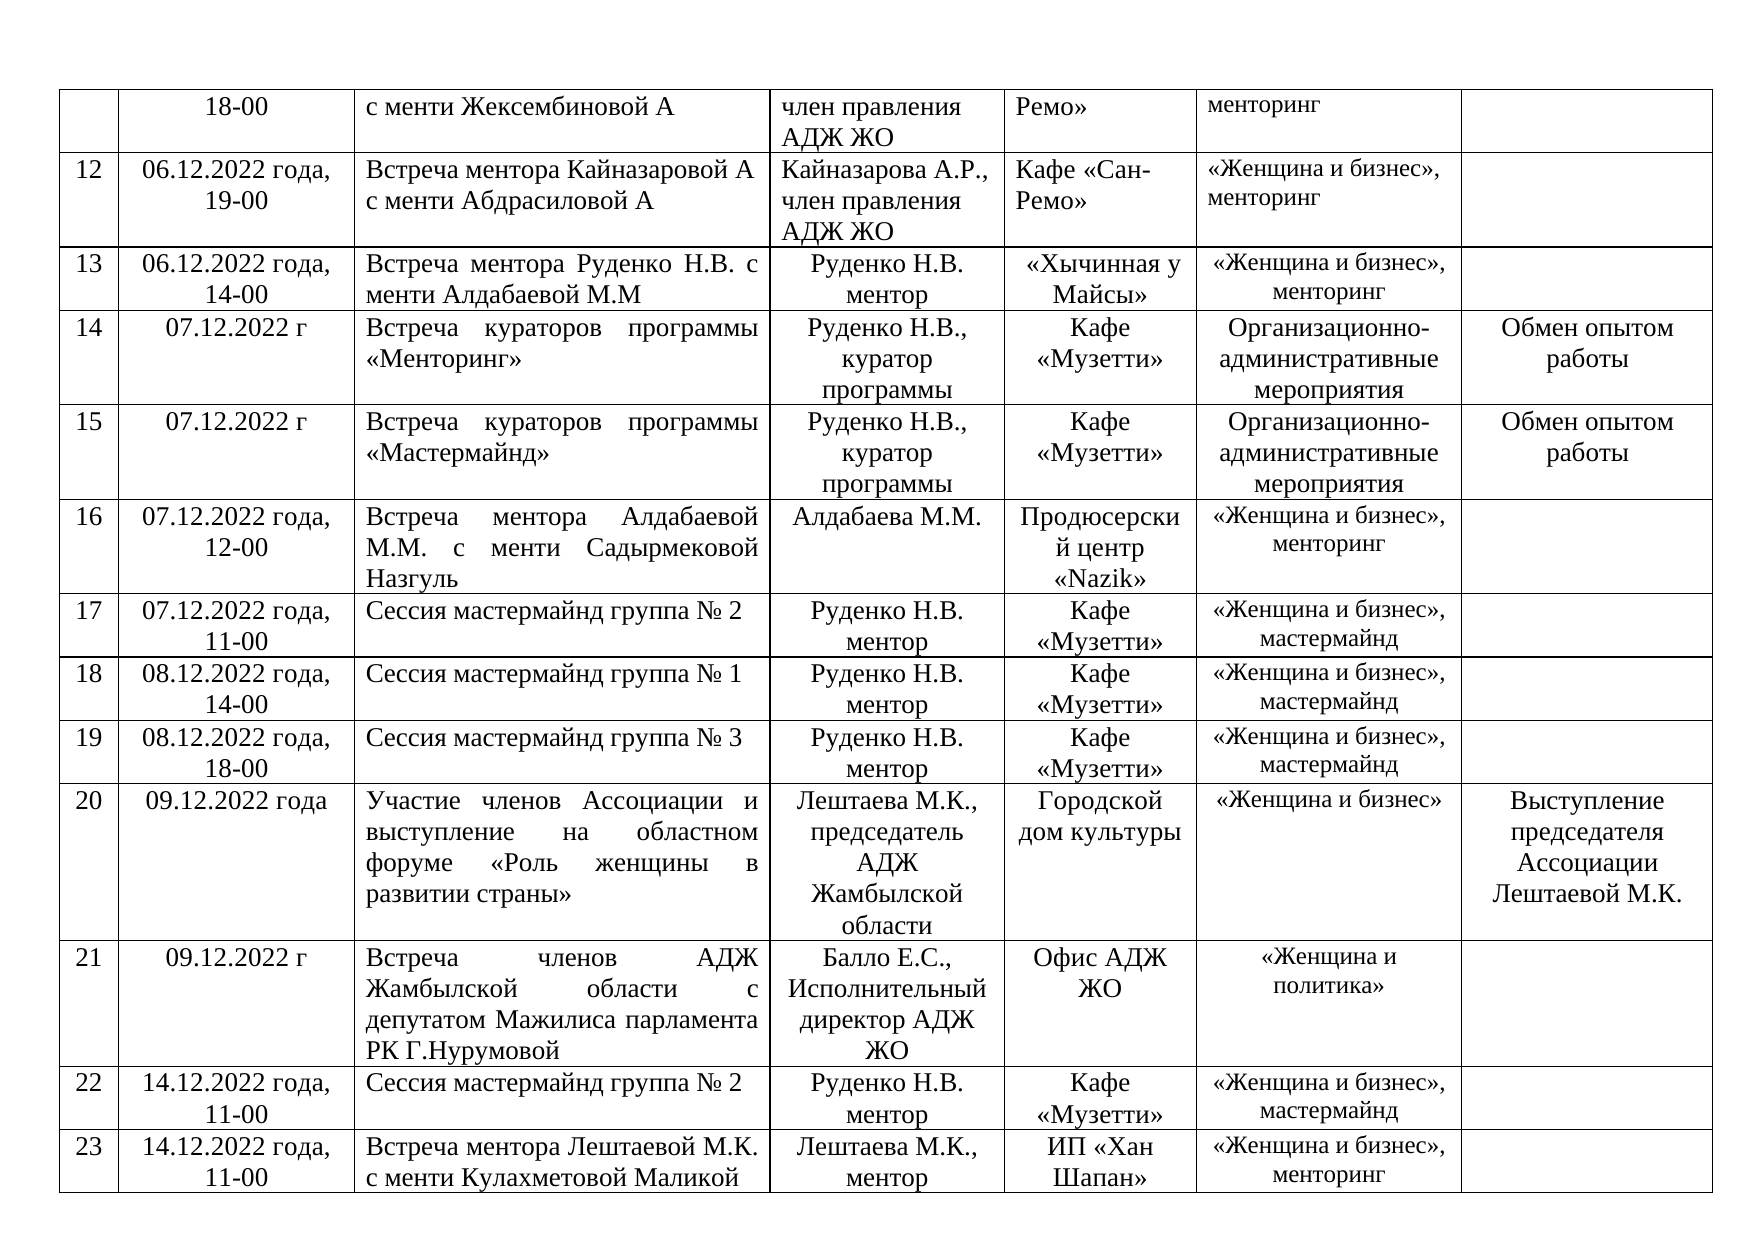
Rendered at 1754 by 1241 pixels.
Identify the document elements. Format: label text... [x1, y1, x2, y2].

table_cell 07.12.2022 г [119, 405, 354, 499]
table_cell «Женщина и бизнес», мастермайнд [1197, 594, 1461, 656]
table_cell [1462, 658, 1712, 720]
table_cell Руденко Н.В. ментор [771, 248, 1004, 310]
table_cell 06.12.2022 года, 14-00 [119, 248, 354, 310]
table_cell Сессия мастермайнд группа № 2 [355, 594, 769, 656]
table_cell Встреча ментора Алдабаевой М.М. с менти Садырмековой Назгуль [355, 500, 769, 593]
table_cell 12 [60, 153, 118, 246]
table_cell [1462, 1130, 1712, 1192]
table_cell 15 [60, 405, 118, 499]
table_cell «Женщина и бизнес», мастермайнд [1197, 1067, 1461, 1129]
table_cell Организационно-административные мероприятия [1197, 405, 1461, 499]
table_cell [355, 90, 769, 152]
table_cell Обмен опытом работы [1462, 405, 1712, 499]
table_cell Городской дом культуры [1005, 784, 1196, 940]
table_cell Руденко Н.В. ментор [771, 721, 1004, 783]
table_cell 07.12.2022 года, 12-00 [119, 500, 354, 593]
table_cell 16 [60, 500, 118, 593]
table_cell «Женщина и бизнес» [1197, 784, 1461, 940]
table_cell 14.12.2022 года, 11-00 [119, 1067, 354, 1129]
table_cell 08.12.2022 года, 14-00 [119, 658, 354, 720]
table_cell 17 [60, 594, 118, 656]
table_cell «Женщина и бизнес», мастермайнд [1197, 721, 1461, 783]
table_cell 20 [60, 784, 118, 940]
table_cell Встреча ментора Руденко Н.В. с менти Алдабаевой М.М [355, 248, 769, 310]
table_cell Руденко Н.В., куратор программы [771, 405, 1004, 499]
table_cell [1462, 90, 1712, 152]
table_cell Алдабаева М.М. [771, 500, 1004, 593]
table_cell Лештаева М.К., председатель АДЖ Жамбылской области [771, 784, 1004, 940]
table_cell Руденко Н.В. ментор [771, 594, 1004, 656]
table_cell 08.12.2022 года, 18-00 [119, 721, 354, 783]
table_cell 11 [60, 90, 118, 152]
table_cell Встреча кураторов программы «Менторинг» [355, 311, 769, 404]
table_cell [1462, 941, 1712, 1066]
table_cell Встреча кураторов программы «Мастермайнд» [355, 405, 769, 499]
table_cell [1462, 500, 1712, 593]
table_cell Кафе «Музетти» [1005, 405, 1196, 499]
table_cell 09.12.2022 года [119, 784, 354, 940]
table_cell Сессия мастермайнд группа № 2 [355, 1067, 769, 1129]
table_cell «Женщина и бизнес», мастермайнд [1197, 658, 1461, 720]
table_cell Кафе «Музетти» [1005, 721, 1196, 783]
table_cell «Хычинная у Майсы» [1005, 248, 1196, 310]
table_cell Руденко Н.В. ментор [771, 658, 1004, 720]
table_cell 09.12.2022 г [119, 941, 354, 1066]
table_cell Кафе «Музетти» [1005, 1067, 1196, 1129]
table_cell 19 [60, 721, 118, 783]
table_cell Кайназарова А.Р., член правления АДЖ ЖО [771, 153, 1004, 246]
table_cell «Женщина и политика» [1197, 941, 1461, 1066]
table_cell Кафе «Музетти» [1005, 658, 1196, 720]
table_cell [1462, 721, 1712, 783]
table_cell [1197, 90, 1461, 152]
table_cell Руденко Н.В. ментор [771, 1067, 1004, 1129]
table_cell Кафе «Музетти» [1005, 311, 1196, 404]
table_cell 06.12.2022 года, 19-00 [119, 153, 354, 246]
table_cell Кафе «Сан-Ремо» [1005, 90, 1196, 152]
table_cell 22 [60, 1067, 118, 1129]
table_cell Кафе «Музетти» [1005, 594, 1196, 656]
table_cell 23 [60, 1130, 118, 1192]
table_cell Продюсерский центр «Nazik» [1005, 500, 1196, 593]
table_cell Встреча ментора Лештаевой М.К. с менти Кулахметовой Маликой [355, 1130, 769, 1192]
table_cell Участие членов Ассоциации и выступление на областном форуме «Роль женщины в развитии страны» [355, 784, 769, 940]
table_cell «Женщина и бизнес», менторинг [1197, 153, 1461, 246]
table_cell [771, 90, 1004, 152]
table_cell «Женщина и бизнес», менторинг [1197, 500, 1461, 593]
table_cell Офис АДЖ ЖО [1005, 941, 1196, 1066]
table_cell 07.12.2022 года, 11-00 [119, 594, 354, 656]
table_cell Встреча членов АДЖ Жамбылской области с депутатом Мажилиса парламента РК Г.Нурумовой [355, 941, 769, 1066]
table_cell Кафе «Сан-Ремо» [1005, 153, 1196, 246]
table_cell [119, 90, 354, 152]
table_cell Балло Е.С., Исполнительный директор АДЖ ЖО [771, 941, 1004, 1066]
table_cell [1462, 594, 1712, 656]
table_cell «Женщина и бизнес», менторинг [1197, 248, 1461, 310]
table_cell [1462, 153, 1712, 246]
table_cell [1197, 1130, 1461, 1192]
table_cell Сессия мастермайнд группа № 1 [355, 658, 769, 720]
table_cell 14.12.2022 года, 11-00 [119, 1130, 354, 1192]
table_cell ИП «Хан Шапан» [1005, 1130, 1196, 1192]
table_cell Организационно-административные мероприятия [1197, 311, 1461, 404]
table_cell 07.12.2022 г [119, 311, 354, 404]
table_cell [1462, 248, 1712, 310]
table_cell 21 [60, 941, 118, 1066]
table_cell Руденко Н.В., куратор программы [771, 311, 1004, 404]
table_cell 14 [60, 311, 118, 404]
table_cell [1462, 1067, 1712, 1129]
table_cell Обмен опытом работы [1462, 311, 1712, 404]
table_cell 18 [60, 658, 118, 720]
table_cell Выступление председателя Ассоциации Лештаевой М.К. [1462, 784, 1712, 940]
table_cell Сессия мастермайнд группа № 3 [355, 721, 769, 783]
table_cell 13 [60, 248, 118, 310]
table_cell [771, 1130, 1004, 1192]
table_cell Встреча ментора Кайназаровой А с менти Абдрасиловой А [355, 153, 769, 246]
